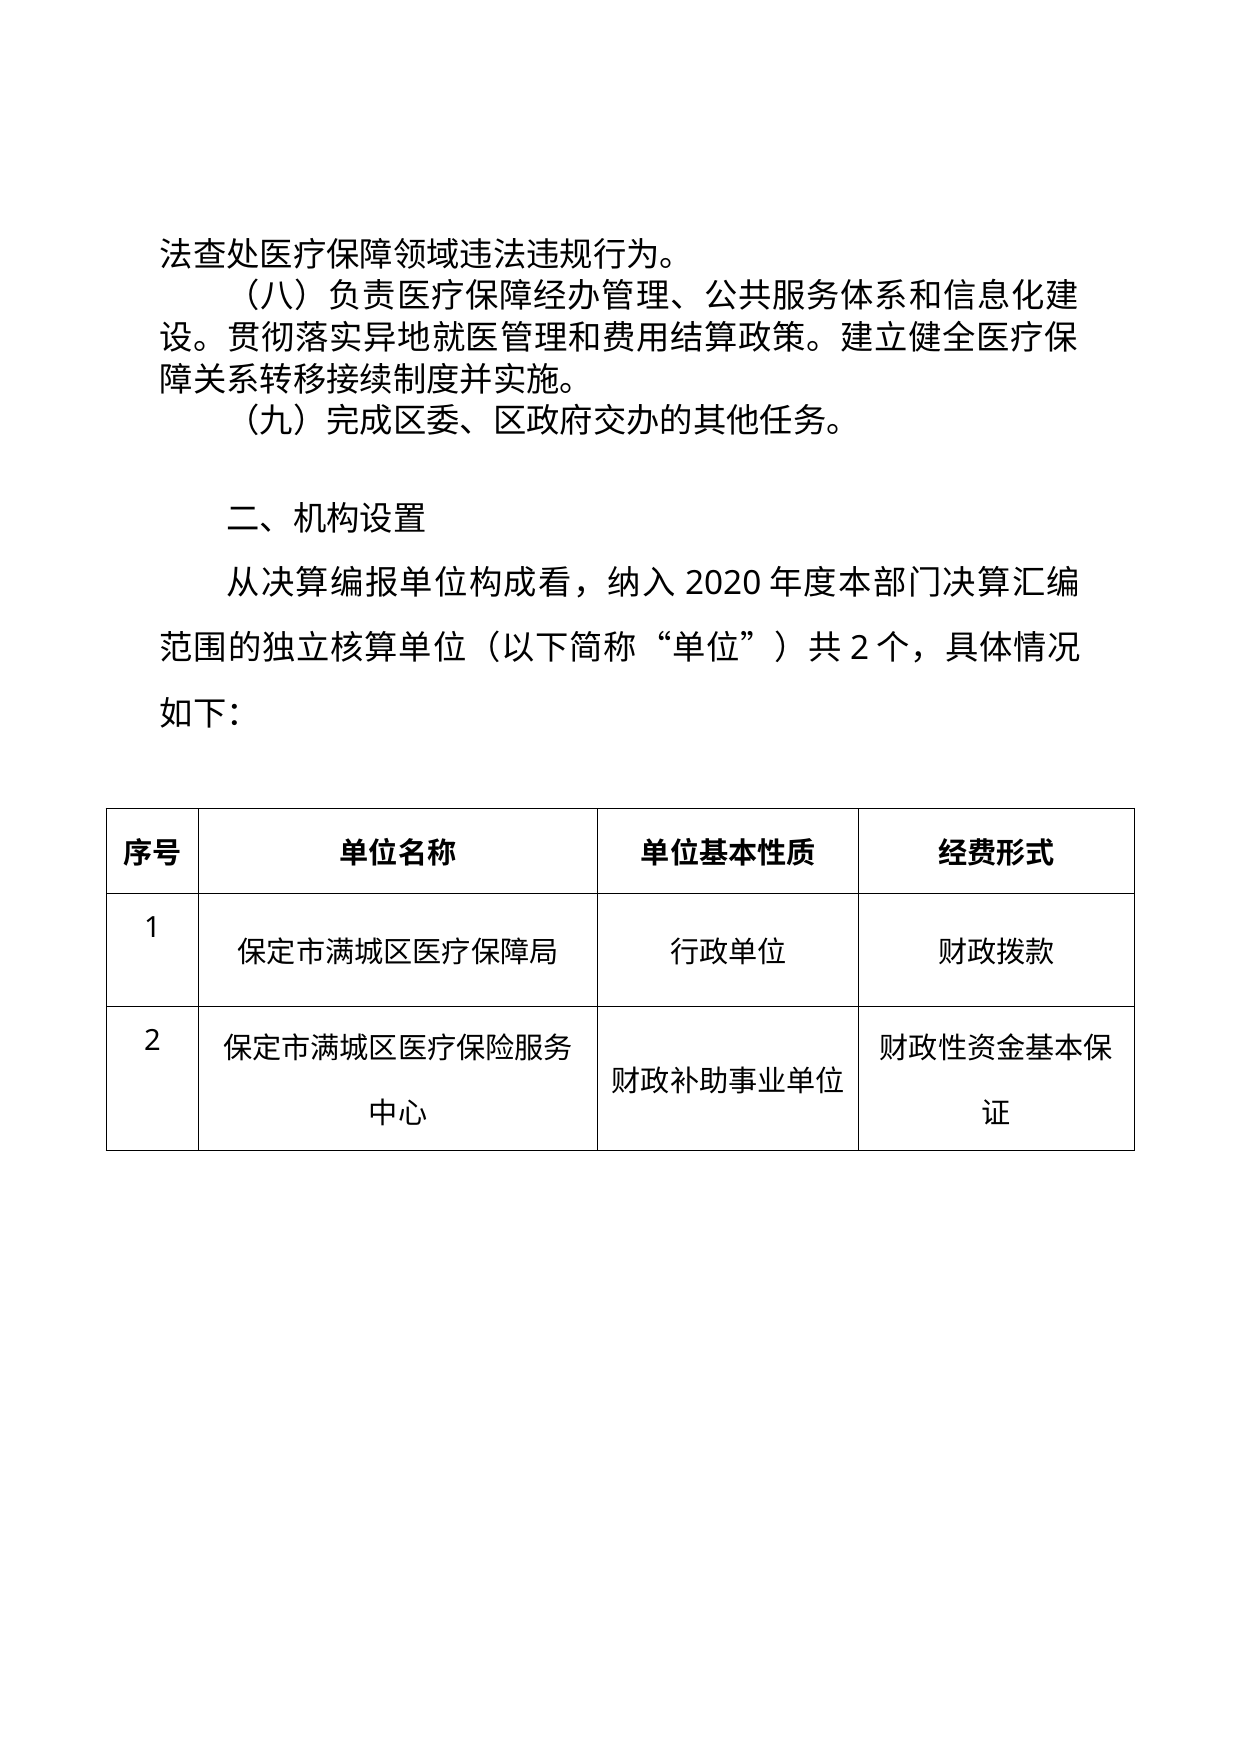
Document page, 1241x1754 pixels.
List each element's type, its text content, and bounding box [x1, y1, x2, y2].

table_cell 行政单位 [598, 894, 858, 1006]
text （九）完成区委、区政府交办的其他任务。 [159, 399, 1081, 441]
text 二、机构设置 [159, 483, 1081, 548]
table_header 单位基本性质 [598, 809, 858, 892]
table_cell 财政拨款 [859, 894, 1134, 1006]
text （八）负责医疗保障经办管理、公共服务体系和信息化建设。贯彻落实异地就医管理和费用结算政策。建立健全医疗保障关系转移接续制度并实施。 [159, 274, 1081, 399]
table_cell 保定市满城区医疗保险服务中心 [199, 1007, 597, 1150]
table_cell 2 [107, 1007, 198, 1150]
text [159, 233, 1081, 274]
table_header 单位名称 [199, 809, 597, 892]
text 从决算编报单位构成看，纳入2020年度本部门决算汇编范围的独立核算单位（以下简称“单位”）共2个，具体情况如下： [159, 548, 1081, 743]
table_header 序号 [107, 809, 198, 892]
table_header 经费形式 [859, 809, 1134, 892]
table_cell 财政性资金基本保证 [859, 1007, 1134, 1150]
table_cell 财政补助事业单位 [598, 1007, 858, 1150]
table_cell 保定市满城区医疗保障局 [199, 894, 597, 1006]
table_cell 1 [107, 894, 198, 1006]
